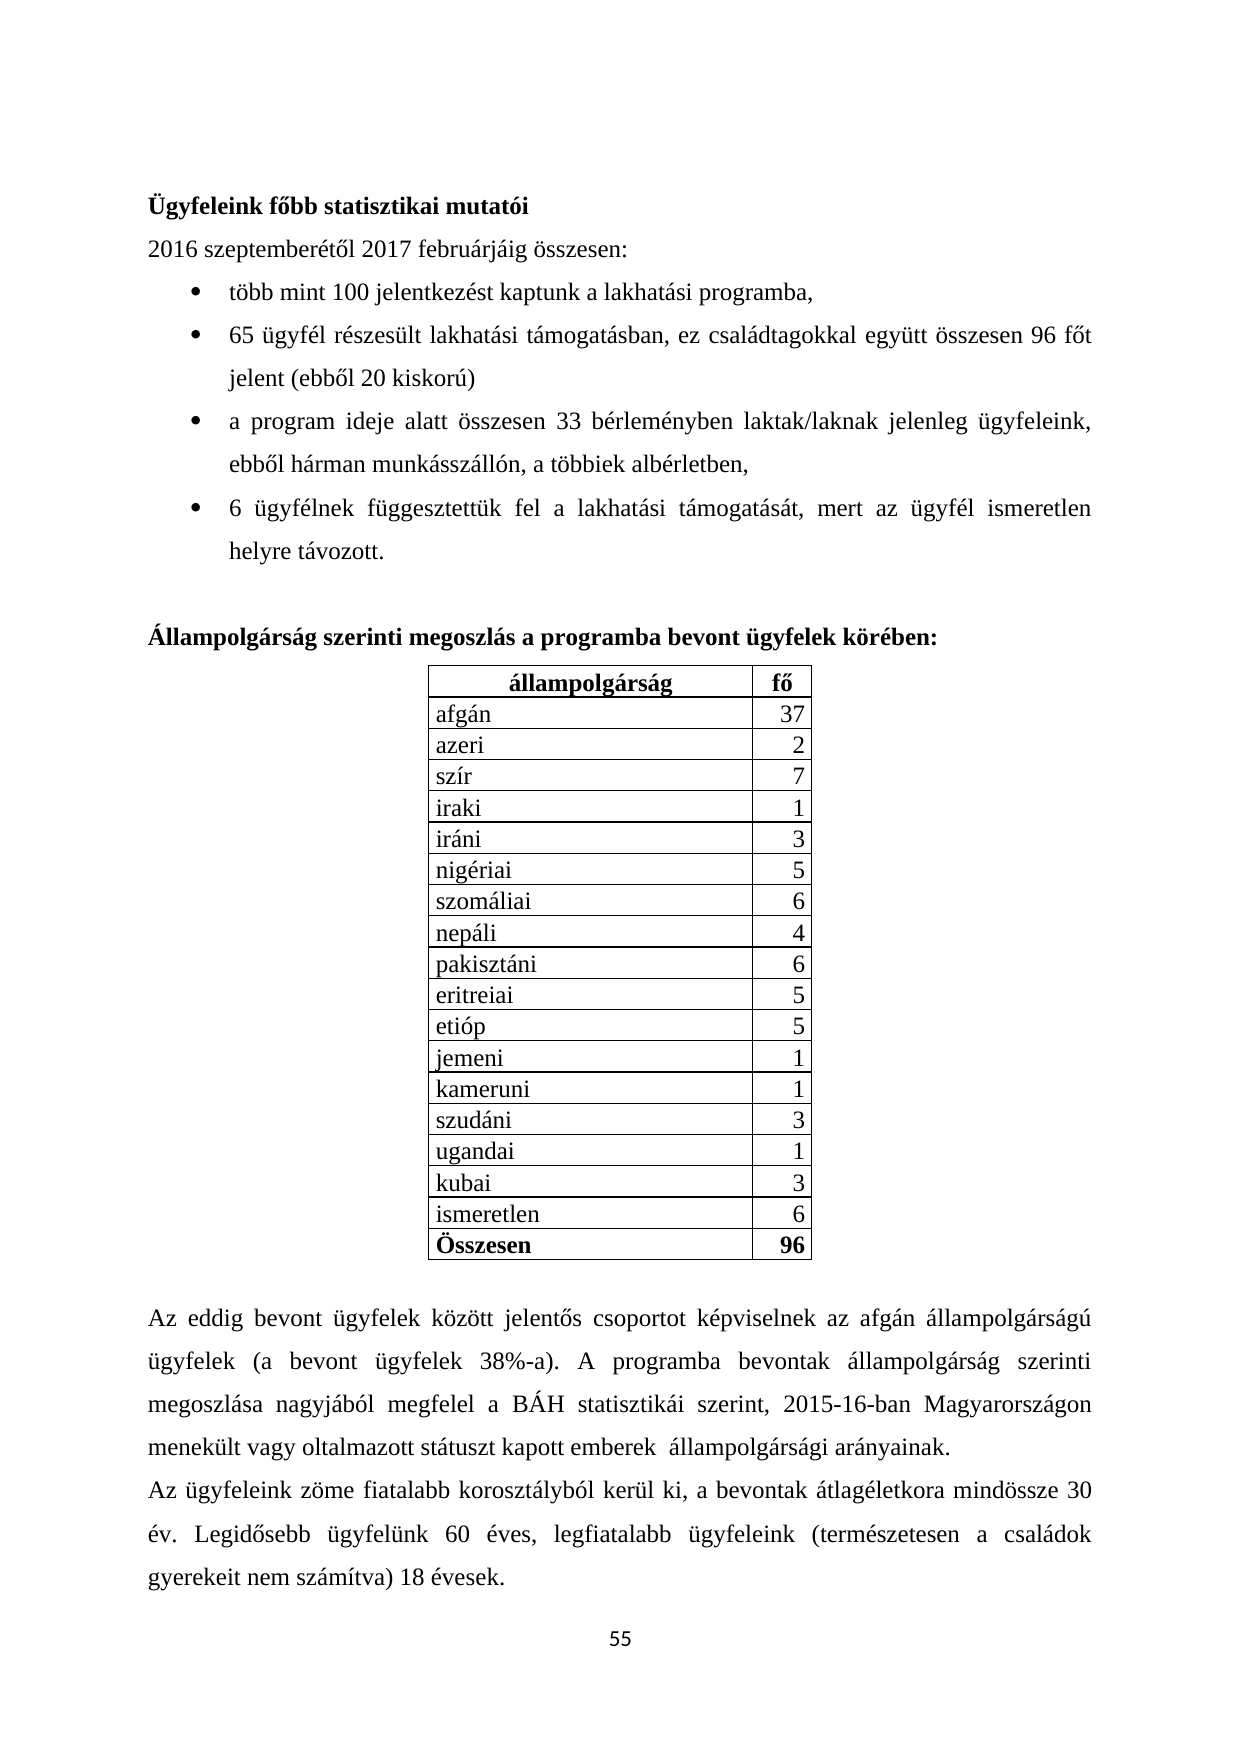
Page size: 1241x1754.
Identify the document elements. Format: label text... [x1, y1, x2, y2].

table_cell 1 [753, 1041, 811, 1071]
table_cell kubai [429, 1166, 752, 1196]
table_cell azeri [429, 729, 752, 759]
table_cell 1 [753, 1135, 811, 1165]
table_cell afgán [429, 698, 752, 728]
table_cell 6 [753, 948, 811, 978]
table_cell 7 [753, 760, 811, 790]
text Az eddig bevont ügyfelek között jelentős csoportot képviselnek az afgán állampolgárságú ügyfelek (a bevont ügyfelek 38%-a). A programba bevontak állampolgárság szerinti megoszlása nagyjából megfelel a BÁH statisztikái szerint, 2015-16-ban Magyarországon menekült vagy oltalmazott státuszt kapott emberek állampolgársági arányainak. [148, 1303, 1092, 1461]
table_cell 5 [753, 1010, 811, 1040]
table_cell 3 [753, 1166, 811, 1196]
list több mint 100 jelentkezést kaptunk a lakhatási programba, [191, 277, 1092, 306]
text 2016 szeptemberétől 2017 februárjáig összesen: [148, 234, 1092, 263]
list 6 ügyfélnek függesztettük fel a lakhatási támogatását, mert az ügyfél ismeretlen helyre távozott. [191, 493, 1092, 564]
table_cell etióp [429, 1010, 752, 1040]
table_cell nigériai [429, 854, 752, 884]
table_cell Összesen [429, 1229, 752, 1259]
table_cell 6 [753, 1198, 811, 1228]
table_cell ugandai [429, 1135, 752, 1165]
table_cell 1 [753, 791, 811, 821]
table_header állampolgárság [429, 666, 752, 696]
table_cell kameruni [429, 1073, 752, 1103]
text Ügyfeleink főbb statisztikai mutatói [148, 191, 1092, 219]
text Állampolgárság szerinti megoszlás a programba bevont ügyfelek körében: [148, 622, 1092, 651]
table_cell szír [429, 760, 752, 790]
text Az ügyfeleink zöme fiatalabb korosztályból kerül ki, a bevontak átlagéletkora mindössze 30 év. Legidősebb ügyfelünk 60 éves, legfiatalabb ügyfeleink (természetesen a családok gyerekeit nem számítva) 18 évesek. [148, 1476, 1092, 1591]
table_cell ismeretlen [429, 1198, 752, 1228]
table_cell 3 [753, 1104, 811, 1134]
table_cell 1 [753, 1073, 811, 1103]
table_cell nepáli [429, 916, 752, 946]
table_cell iráni [429, 823, 752, 853]
table_cell 37 [753, 698, 811, 728]
table_cell 6 [753, 885, 811, 915]
table_cell eritreiai [429, 979, 752, 1009]
table_cell jemeni [429, 1041, 752, 1071]
table_cell szomáliai [429, 885, 752, 915]
table_cell 4 [753, 916, 811, 946]
table_cell 5 [753, 979, 811, 1009]
table_cell szudáni [429, 1104, 752, 1134]
list 65 ügyfél részesült lakhatási támogatásban, ez családtagokkal együtt összesen 96 főt jelent (ebből 20 kiskorú) [191, 320, 1092, 392]
table_cell 5 [753, 854, 811, 884]
table_cell 96 [753, 1229, 811, 1259]
table_cell pakisztáni [429, 948, 752, 978]
table_cell iraki [429, 791, 752, 821]
table_cell 2 [753, 729, 811, 759]
table_header fő [753, 666, 811, 696]
list a program ideje alatt összesen 33 bérleményben laktak/laknak jelenleg ügyfeleink, ebből hárman munkásszállón, a többiek albérletben, [191, 406, 1092, 478]
table_cell 3 [753, 823, 811, 853]
